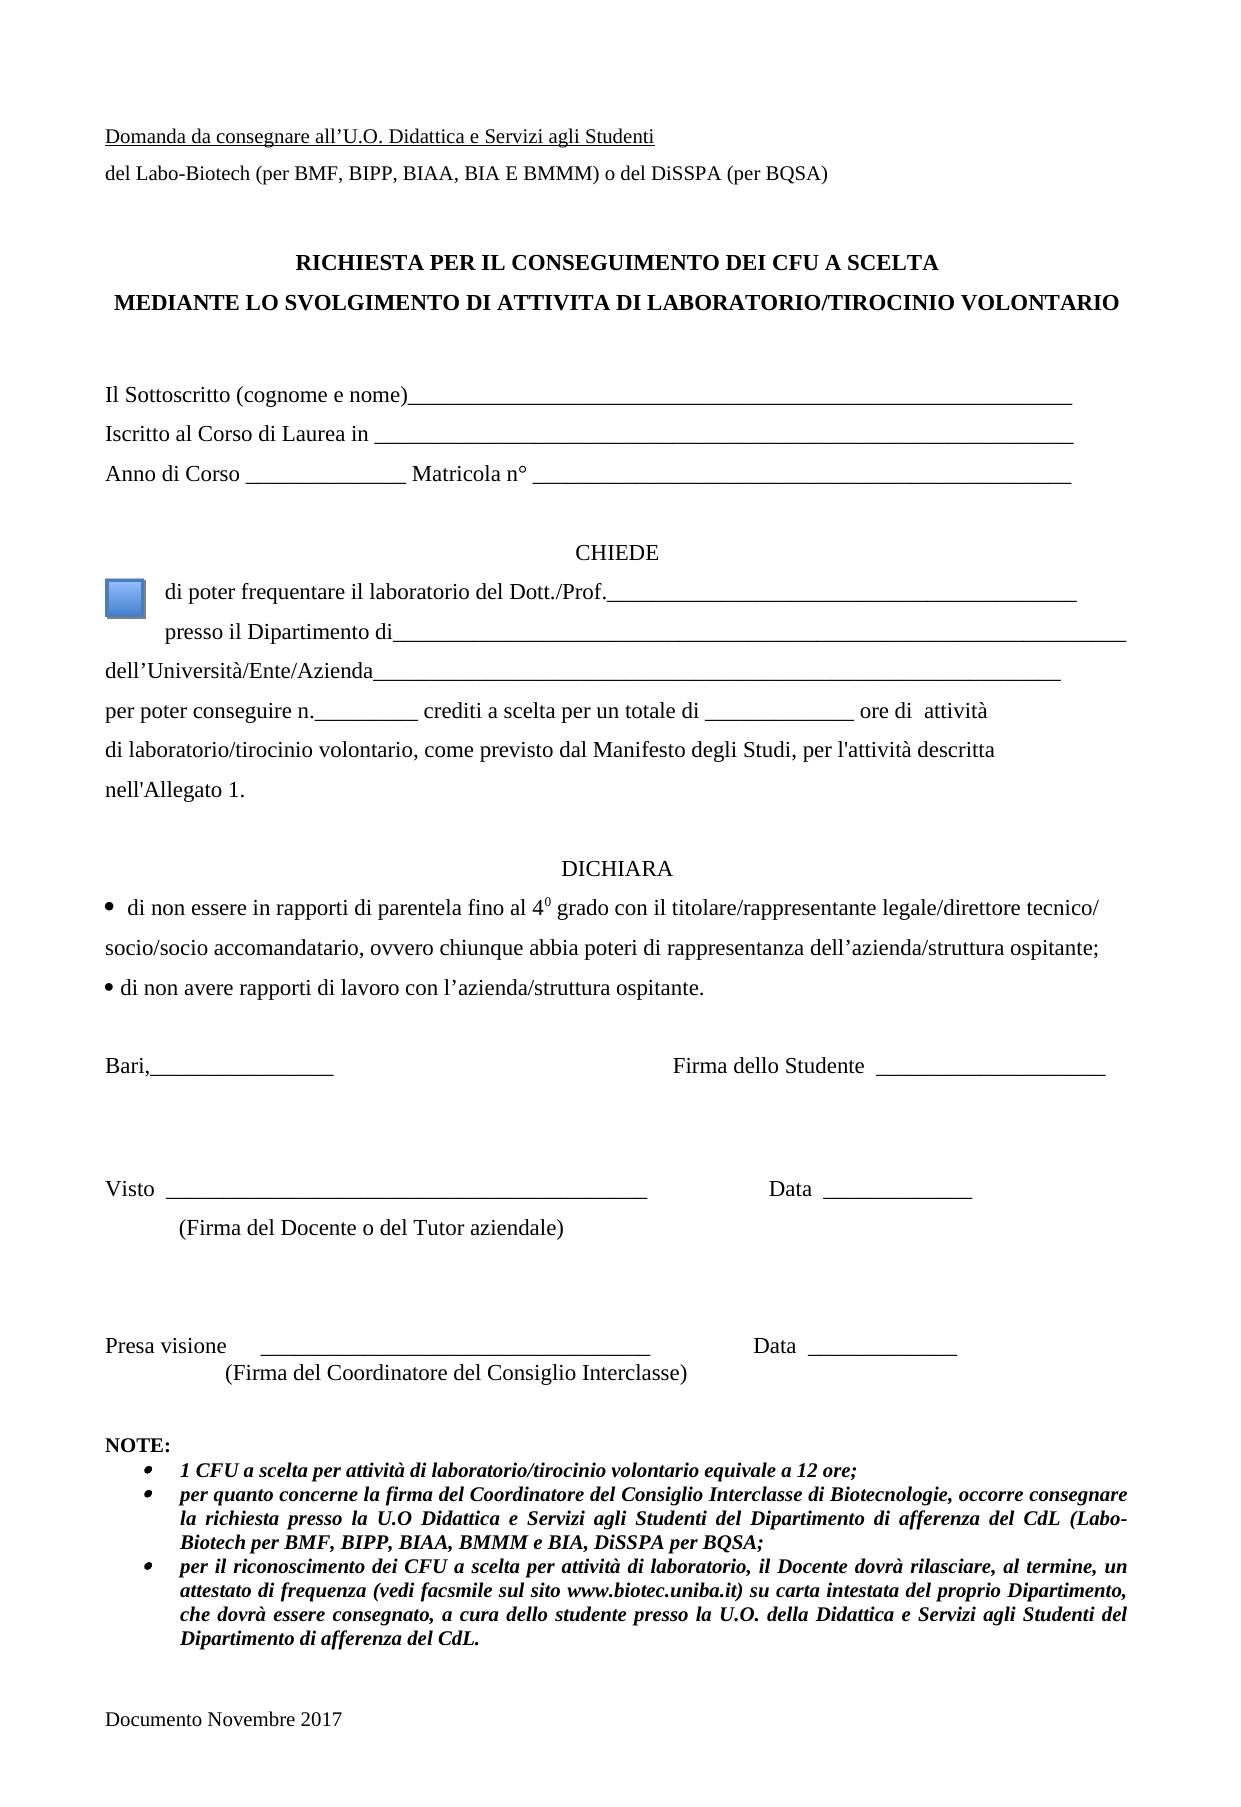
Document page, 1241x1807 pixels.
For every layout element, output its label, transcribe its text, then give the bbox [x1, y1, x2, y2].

text Bari,________________ Firma dello Studente ____________________ [105, 1052, 1129, 1079]
text dell’Università/Ente/Azienda____________________________________________________________ [105, 657, 1129, 684]
list 1 CFU a scelta per attività di laboratorio/tirocinio volontario equivale a 12 ore; [142, 1457, 1129, 1482]
text CHIEDE [105, 539, 1129, 565]
text Anno di Corso ______________ Matricola n° _______________________________________________ [105, 460, 1129, 486]
text NOTE: [105, 1433, 1129, 1457]
text di poter frequentare il laboratorio del Dott./Prof._________________________________________ [144, 578, 1129, 605]
text Presa visione __________________________________ Data _____________ [105, 1333, 1129, 1359]
text del Labo-Biotech (per BMF, BIPP, BIAA, BIA E BMMM) o del DiSSPA (per BQSA) [105, 161, 1129, 184]
text di non avere rapporti di lavoro con l’azienda/struttura ospitante. [105, 973, 1129, 1000]
text DICHIARA [105, 855, 1129, 881]
text presso il Dipartimento di________________________________________________________________ [105, 618, 1129, 644]
list per il riconoscimento dei CFU a scelta per attività di laboratorio, il Docente dovrà rilasciare, al termine, un attestato di frequenza (vedi facsmile sul sito www.biotec.uniba.it) su carta intestata del proprio Dipartimento, che dovrà essere consegnato, a cura dello studente presso la U.O. della Didattica e Servizi agli Studenti del Dipartimento di afferenza del CdL. [142, 1554, 1129, 1650]
text MEDIANTE LO SVOLGIMENTO DI ATTIVITA DI LABORATORIO/TIROCINIO VOLONTARIO [105, 289, 1129, 315]
text (Firma del Coordinatore del Consiglio Interclasse) [105, 1359, 1129, 1385]
text di non essere in rapporti di parentela fino al 40 grado con il titolare/rappresentante legale/direttore tecnico/ socio/socio accomandatario, ovvero chiunque abbia poteri di rappresentanza dell’azienda/struttura ospitante; [105, 894, 1129, 960]
text di laboratorio/tirocinio volontario, come previsto dal Manifesto degli Studi, per l'attività descritta [105, 736, 1129, 763]
text Il Sottoscritto (cognome e nome)__________________________________________________________ [105, 381, 1129, 407]
text nell'Allegato 1. [105, 776, 1129, 802]
text Iscritto al Corso di Laurea in _____________________________________________________________ [105, 420, 1129, 447]
text RICHIESTA PER IL CONSEGUIMENTO DEI CFU A SCELTA [105, 249, 1129, 276]
list per quanto concerne la firma del Coordinatore del Consiglio Interclasse di Biotecnologie, occorre consegnare la richiesta presso la U.O Didattica e Servizi agli Studenti del Dipartimento di afferenza del CdL (Labo-Biotech per BMF, BIPP, BIAA, BMMM e BIA, DiSSPA per BQSA; [142, 1482, 1129, 1554]
text per poter conseguire n._________ crediti a scelta per un totale di _____________ ore di attività [105, 697, 1129, 723]
text Visto __________________________________________ Data _____________ [105, 1174, 1129, 1201]
text Domanda da consegnare all’U.O. Didattica e Servizi agli Studenti [105, 124, 1129, 148]
text (Firma del Docente o del Tutor aziendale) [105, 1214, 1129, 1240]
